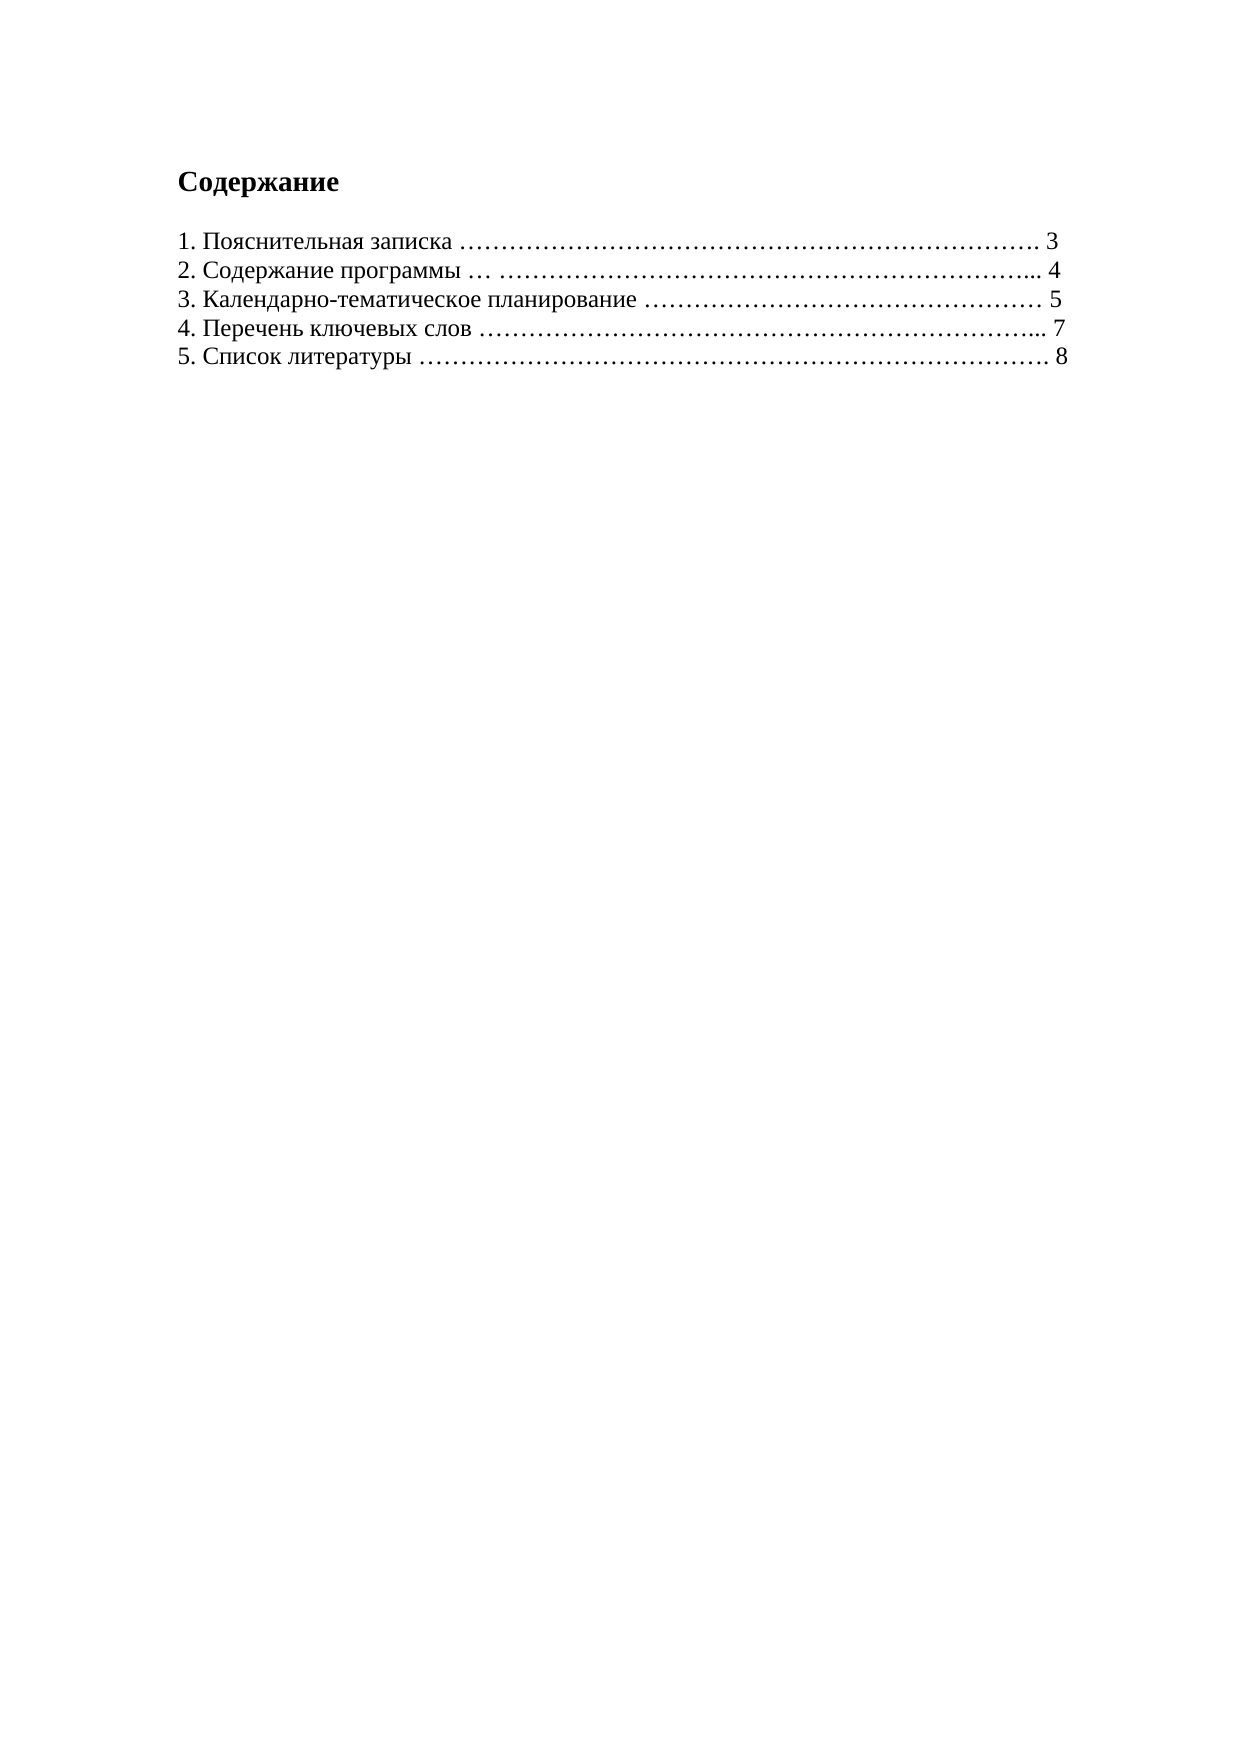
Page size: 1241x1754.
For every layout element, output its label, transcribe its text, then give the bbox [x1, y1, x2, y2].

text 3. Календарно-тематическое планирование ………………………………………… 5 [177, 284, 1152, 313]
subtitle Содержание [177, 164, 1152, 198]
text 2. Содержание программы … ………………………………………………………... 4 [177, 255, 1152, 284]
text 4. Перечень ключевых слов …………………………………………………………... 7 [177, 313, 1152, 341]
text 5. Список литературы …………………………………………………………………. 8 [177, 341, 1152, 370]
text 1. Пояснительная записка ……………………………………………………………. 3 [177, 226, 1152, 255]
